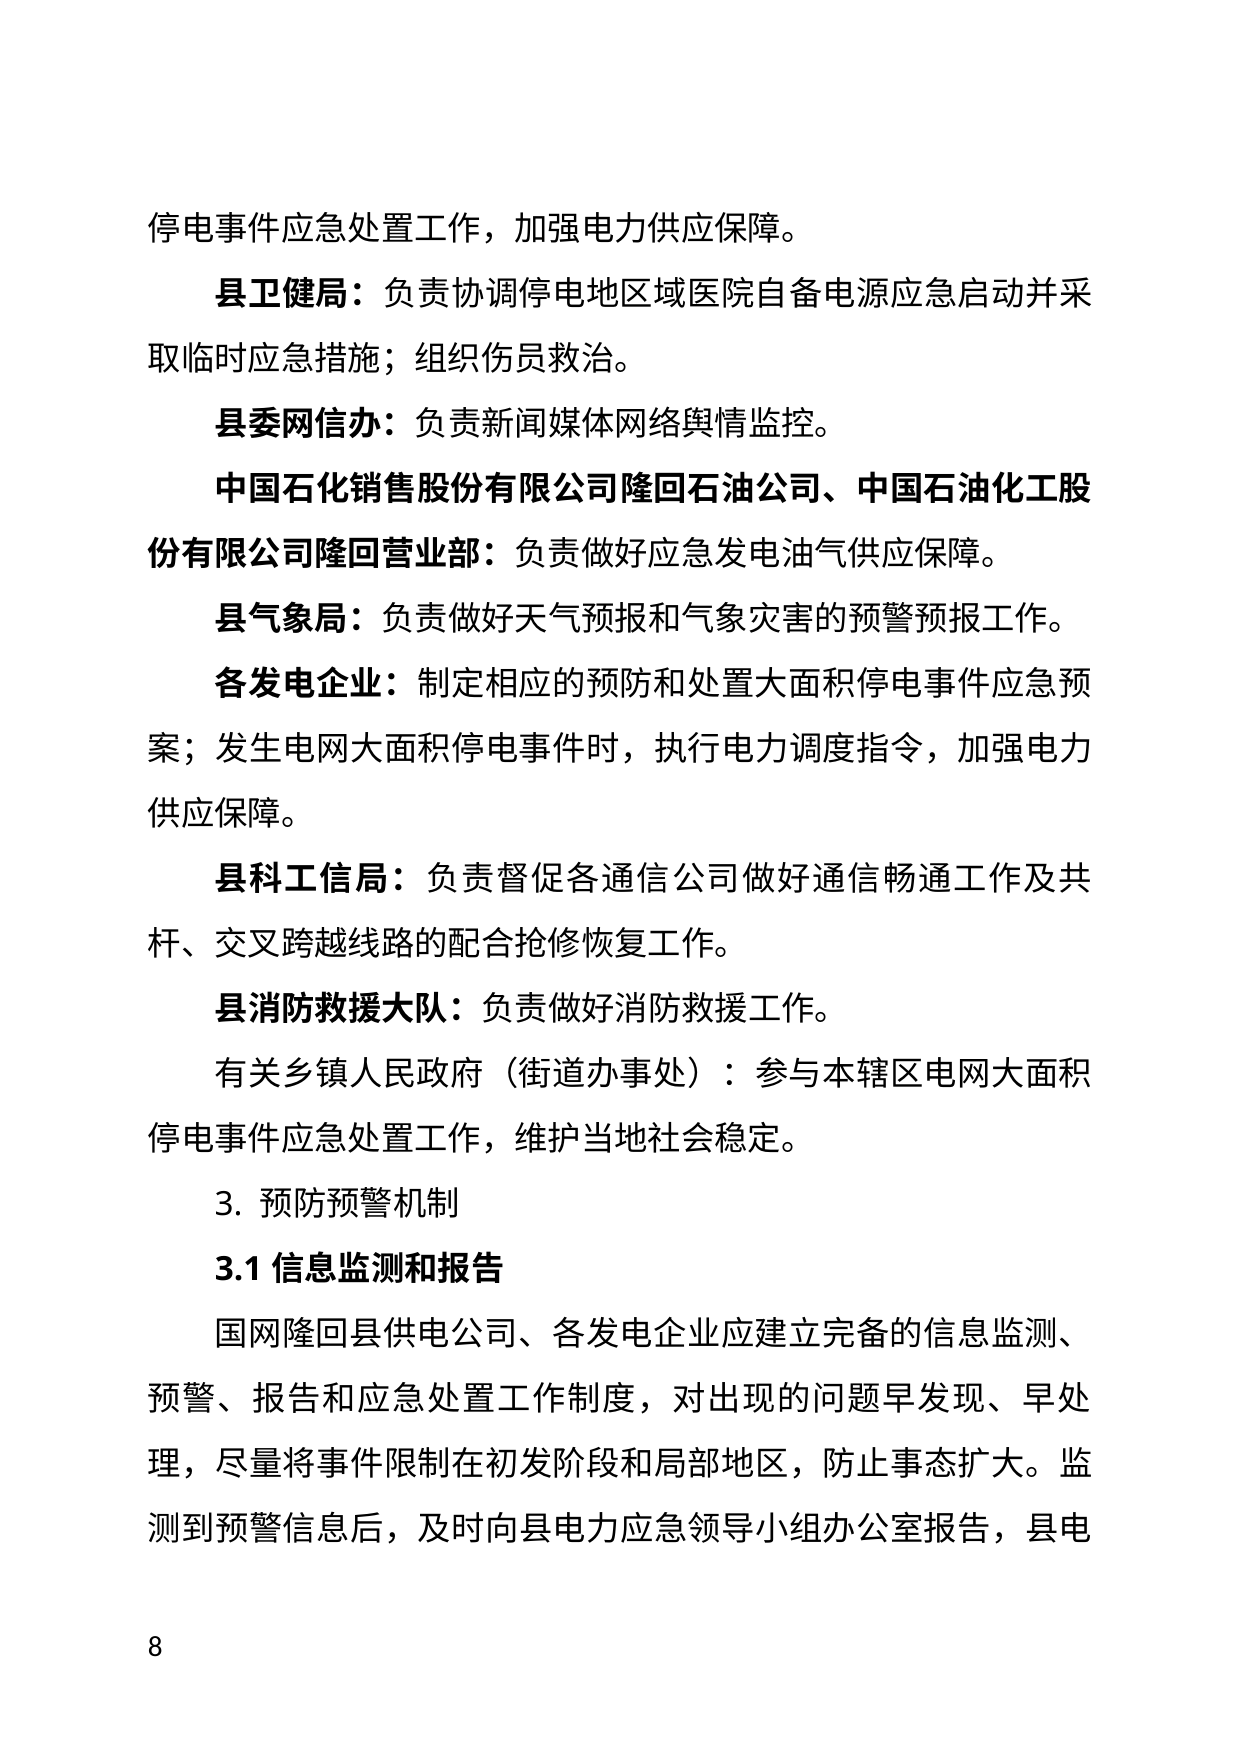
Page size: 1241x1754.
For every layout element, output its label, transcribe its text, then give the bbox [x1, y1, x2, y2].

text 县气象局：负责做好天气预报和气象灾害的预警预报工作。 [148, 583, 1093, 648]
text 县消防救援大队：负责做好消防救援工作。 [148, 973, 1093, 1038]
text 县卫健局：负责协调停电地区域医院自备电源应急启动并采取临时应急措施；组织伤员救治。 [148, 258, 1093, 388]
text 3.1 信息监测和报告 [148, 1233, 1093, 1298]
text 县委网信办：负责新闻媒体网络舆情监控。 [148, 388, 1093, 453]
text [148, 193, 1093, 258]
text 3. 预防预警机制 [148, 1168, 1093, 1233]
text 有关乡镇人民政府（街道办事处）：参与本辖区电网大面积停电事件应急处置工作，维护当地社会稳定。 [148, 1038, 1093, 1168]
text 县科工信局：负责督促各通信公司做好通信畅通工作及共杆、交叉跨越线路的配合抢修恢复工作。 [148, 843, 1093, 973]
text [148, 1298, 1093, 1558]
text 各发电企业：制定相应的预防和处置大面积停电事件应急预案；发生电网大面积停电事件时，执行电力调度指令，加强电力供应保障。 [148, 648, 1093, 843]
text 中国石化销售股份有限公司隆回石油公司、中国石油化工股份有限公司隆回营业部：负责做好应急发电油气供应保障。 [148, 453, 1093, 583]
